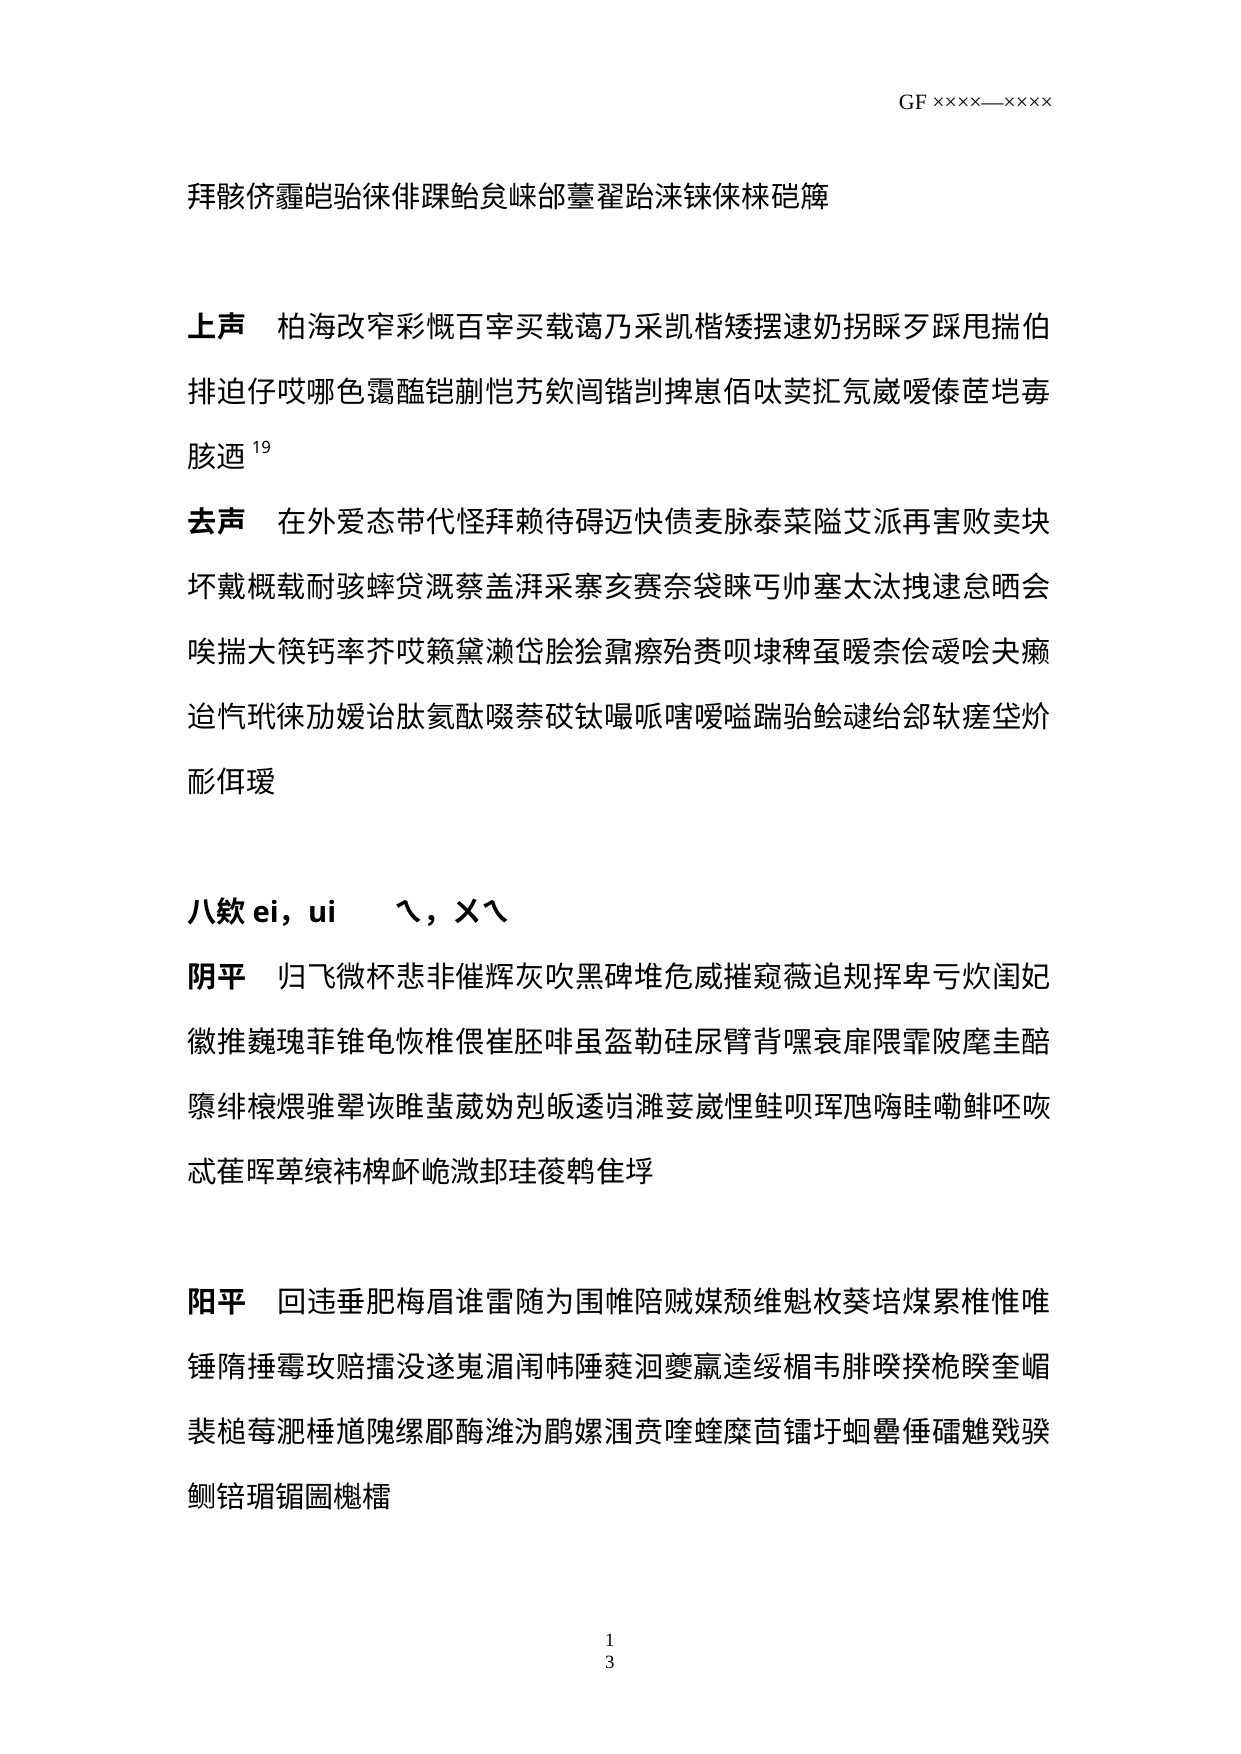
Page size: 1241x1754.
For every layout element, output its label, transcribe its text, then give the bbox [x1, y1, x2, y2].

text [187, 162, 1053, 227]
text 八欸 ei，ui ㄟ，ㄨㄟ [187, 877, 1053, 942]
text 阴平 归飞微杯悲非催辉灰吹黑碑堆危威摧窥薇追规挥卑亏炊闺妃徽推巍瑰菲锥龟恢椎偎崔胚啡虽盔勒硅尿臂背嘿衰扉隈霏陂麾圭醅隳绯榱煨骓翚诙睢蜚葳妫剋皈逶岿濉荽崴悝鲑呗珲虺嗨眭嘞鲱呸咴忒萑晖萆缞袆椑衃峗溦邽珪葰鹎隹垺 [187, 942, 1053, 1202]
text 上声 柏海改窄彩慨百宰买载蔼乃采凯楷矮摆逮奶拐睬歹踩甩揣伯排迫仔哎哪色霭醢铠蒯恺艿欸闿锴剀捭崽佰呔荬㧟氖崴嗳傣茝垲毐胲迺19 [187, 292, 1053, 487]
text 阳平 回违垂肥梅眉谁雷随为围帷陪贼媒颓维魁枚葵培煤累椎惟唯锤隋捶霉玫赔擂没遂嵬湄闱帏陲蕤洄夔羸逵绥楣韦腓暌揆桅睽奎嵋裴槌莓淝棰馗隗缧郿酶潍沩鹛嫘涠贲喹蝰糜茴镭圩蛔罍倕礌魋戣骙鲗锫瑂镅圌櫆檑 [187, 1267, 1053, 1527]
text 去声 在外爱态带代怪拜赖待碍迈快债麦脉泰菜隘艾派再害败卖块坏戴概载耐骇蟀贷溉蔡盖湃采寨亥赛奈袋睐丐帅塞太汰拽逮怠晒会唉揣大筷钙率芥哎籁黛濑岱脍狯鼐瘵殆赉呗埭稗虿暧柰侩叆哙夬癞迨忾玳徕劢嫒诒肽氦酞啜萘砹钛嘬哌嗐嗳嗌踹骀鲙叇绐郐轪瘥垈炌耏佴瑷 [187, 487, 1053, 812]
